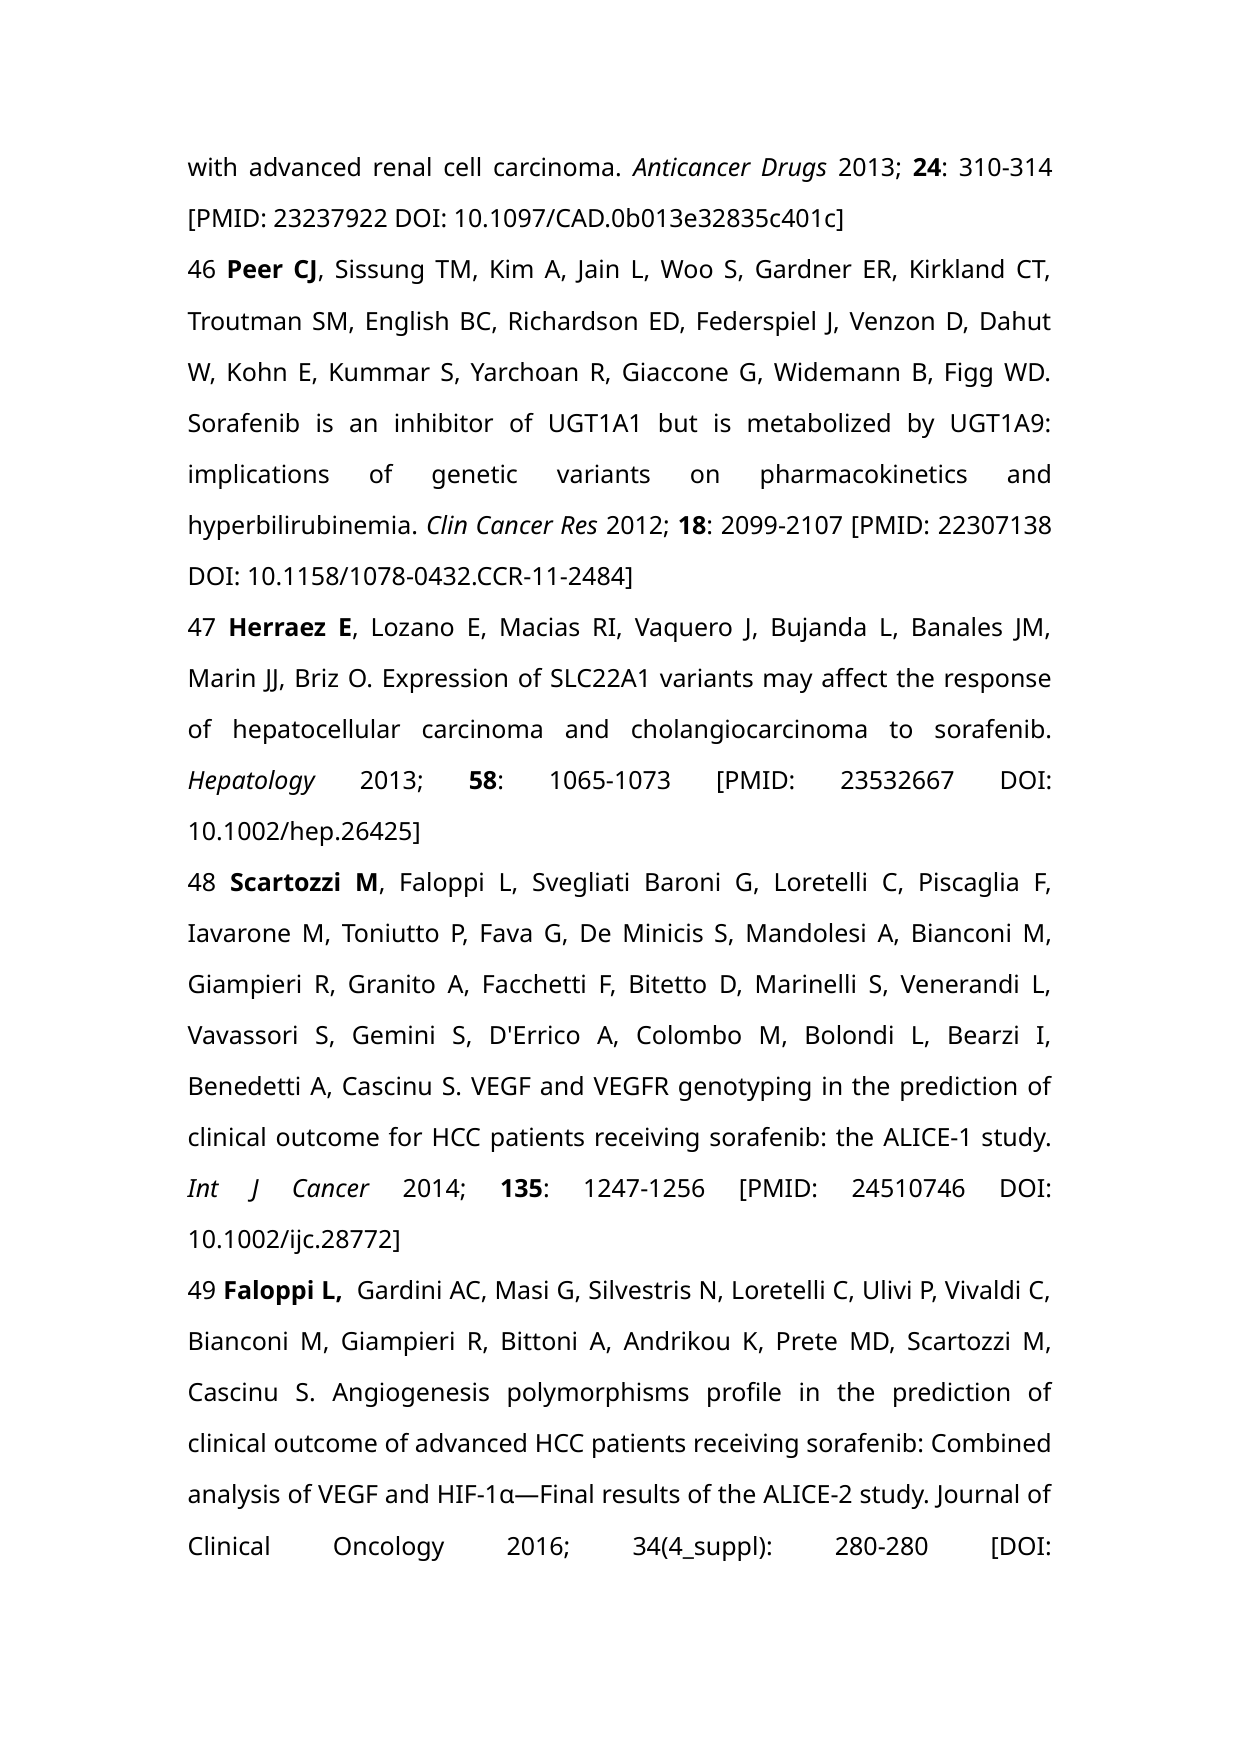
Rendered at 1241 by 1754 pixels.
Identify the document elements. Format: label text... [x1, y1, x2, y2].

text 46 Peer CJ, Sissung TM, Kim A, Jain L, Woo S, Gardner ER, Kirkland CT, Troutman SM, English BC, Richardson ED, Federspiel J, Venzon D, Dahut W, Kohn E, Kummar S, Yarchoan R, Giaccone G, Widemann B, Figg WD. Sorafenib is an inhibitor of UGT1A1 but is metabolized by UGT1A9: implications of genetic variants on pharmacokinetics and hyperbilirubinemia. Clin Cancer Res 2012; 18: 2099-2107 [PMID: 22307138 DOI: 10.1158/1078-0432.CCR-11-2484] [187, 252, 1053, 592]
text 48 Scartozzi M, Faloppi L, Svegliati Baroni G, Loretelli C, Piscaglia F, Iavarone M, Toniutto P, Fava G, De Minicis S, Mandolesi A, Bianconi M, Giampieri R, Granito A, Facchetti F, Bitetto D, Marinelli S, Venerandi L, Vavassori S, Gemini S, D'Errico A, Colombo M, Bolondi L, Bearzi I, Benedetti A, Cascinu S. VEGF and VEGFR genotyping in the prediction of clinical outcome for HCC patients receiving sorafenib: the ALICE-1 study. Int J Cancer 2014; 135: 1247-1256 [PMID: 24510746 DOI: 10.1002/ijc.28772] [187, 864, 1053, 1256]
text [187, 150, 1053, 235]
text 47 Herraez E, Lozano E, Macias RI, Vaquero J, Bujanda L, Banales JM, Marin JJ, Briz O. Expression of SLC22A1 variants may affect the response of hepatocellular carcinoma and cholangiocarcinoma to sorafenib. Hepatology 2013; 58: 1065-1073 [PMID: 23532667 DOI: 10.1002/hep.26425] [187, 609, 1053, 848]
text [187, 1273, 1053, 1562]
